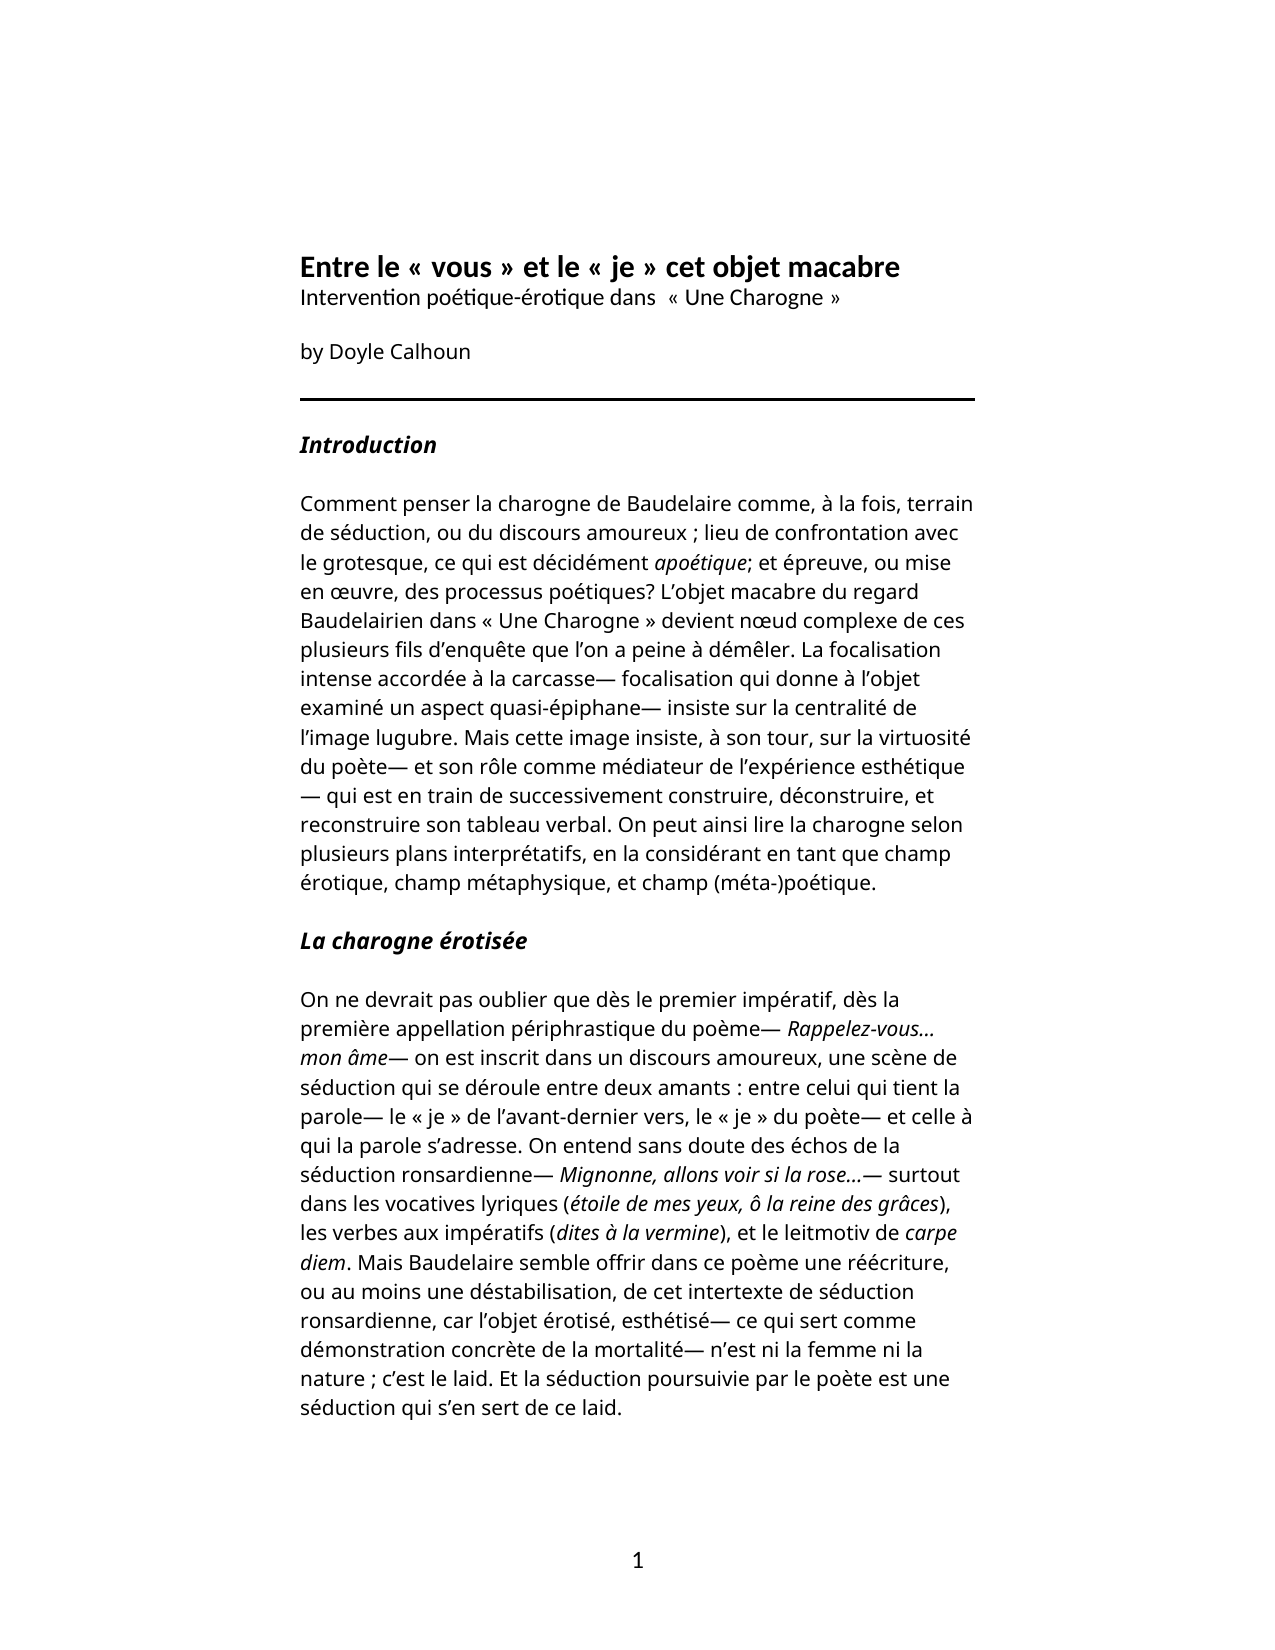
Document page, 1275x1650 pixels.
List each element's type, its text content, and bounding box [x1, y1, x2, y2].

text Comment penser la charogne de Baudelaire comme, à la fois, terrain de séduction, ou du discours amoureux ; lieu de confrontation avec le grotesque, ce qui est décidément apoétique; et épreuve, ou mise en œuvre, des processus poétiques? L’objet macabre du regard Baudelairien dans « Une Charogne » devient nœud complexe de ces plusieurs fils d’enquête que l’on a peine à démêler. La focalisation intense accordée à la carcasse— focalisation qui donne à l’objet examiné un aspect quasi-épiphane— insiste sur la centralité de l’image lugubre. Mais cette image insiste, à son tour, sur la virtuosité du poète— et son rôle comme médiateur de l’expérience esthétique— qui est en train de successivement construire, déconstruire, et reconstruire son tableau verbal. On peut ainsi lire la charogne selon plusieurs plans interprétatifs, en la considérant en tant que champ érotique, champ métaphysique, et champ (méta-)poétique. [300, 488, 975, 897]
text On ne devrait pas oublier que dès le premier impératif, dès la première appellation périphrastique du poème— Rappelez-vous… mon âme— on est inscrit dans un discours amoureux, une scène de séduction qui se déroule entre deux amants : entre celui qui tient la parole— le « je » de l’avant-dernier vers, le « je » du poète— et celle à qui la parole s’adresse. On entend sans doute des échos de la séduction ronsardienne— Mignonne, allons voir si la rose…— surtout dans les vocatives lyriques (étoile de mes yeux, ô la reine des grâces), les verbes aux impératifs (dites à la vermine), et le leitmotiv de carpe diem. Mais Baudelaire semble offrir dans ce poème une réécriture, ou au moins une déstabilisation, de cet intertexte de séduction ronsardienne, car l’objet érotisé, esthétisé— ce qui sert comme démonstration concrète de la mortalité— n’est ni la femme ni la nature ; c’est le laid. Et la séduction poursuivie par le poète est une séduction qui s’en sert de ce laid. [300, 984, 975, 1422]
text La charogne érotisée [300, 926, 975, 955]
text by Doyle Calhoun [300, 337, 975, 364]
text Intervention poétique-érotique dans « Une Charogne » [300, 283, 975, 310]
text Entre le « vous » et le « je » cet objet macabre [300, 256, 975, 283]
text Introduction [300, 430, 975, 459]
